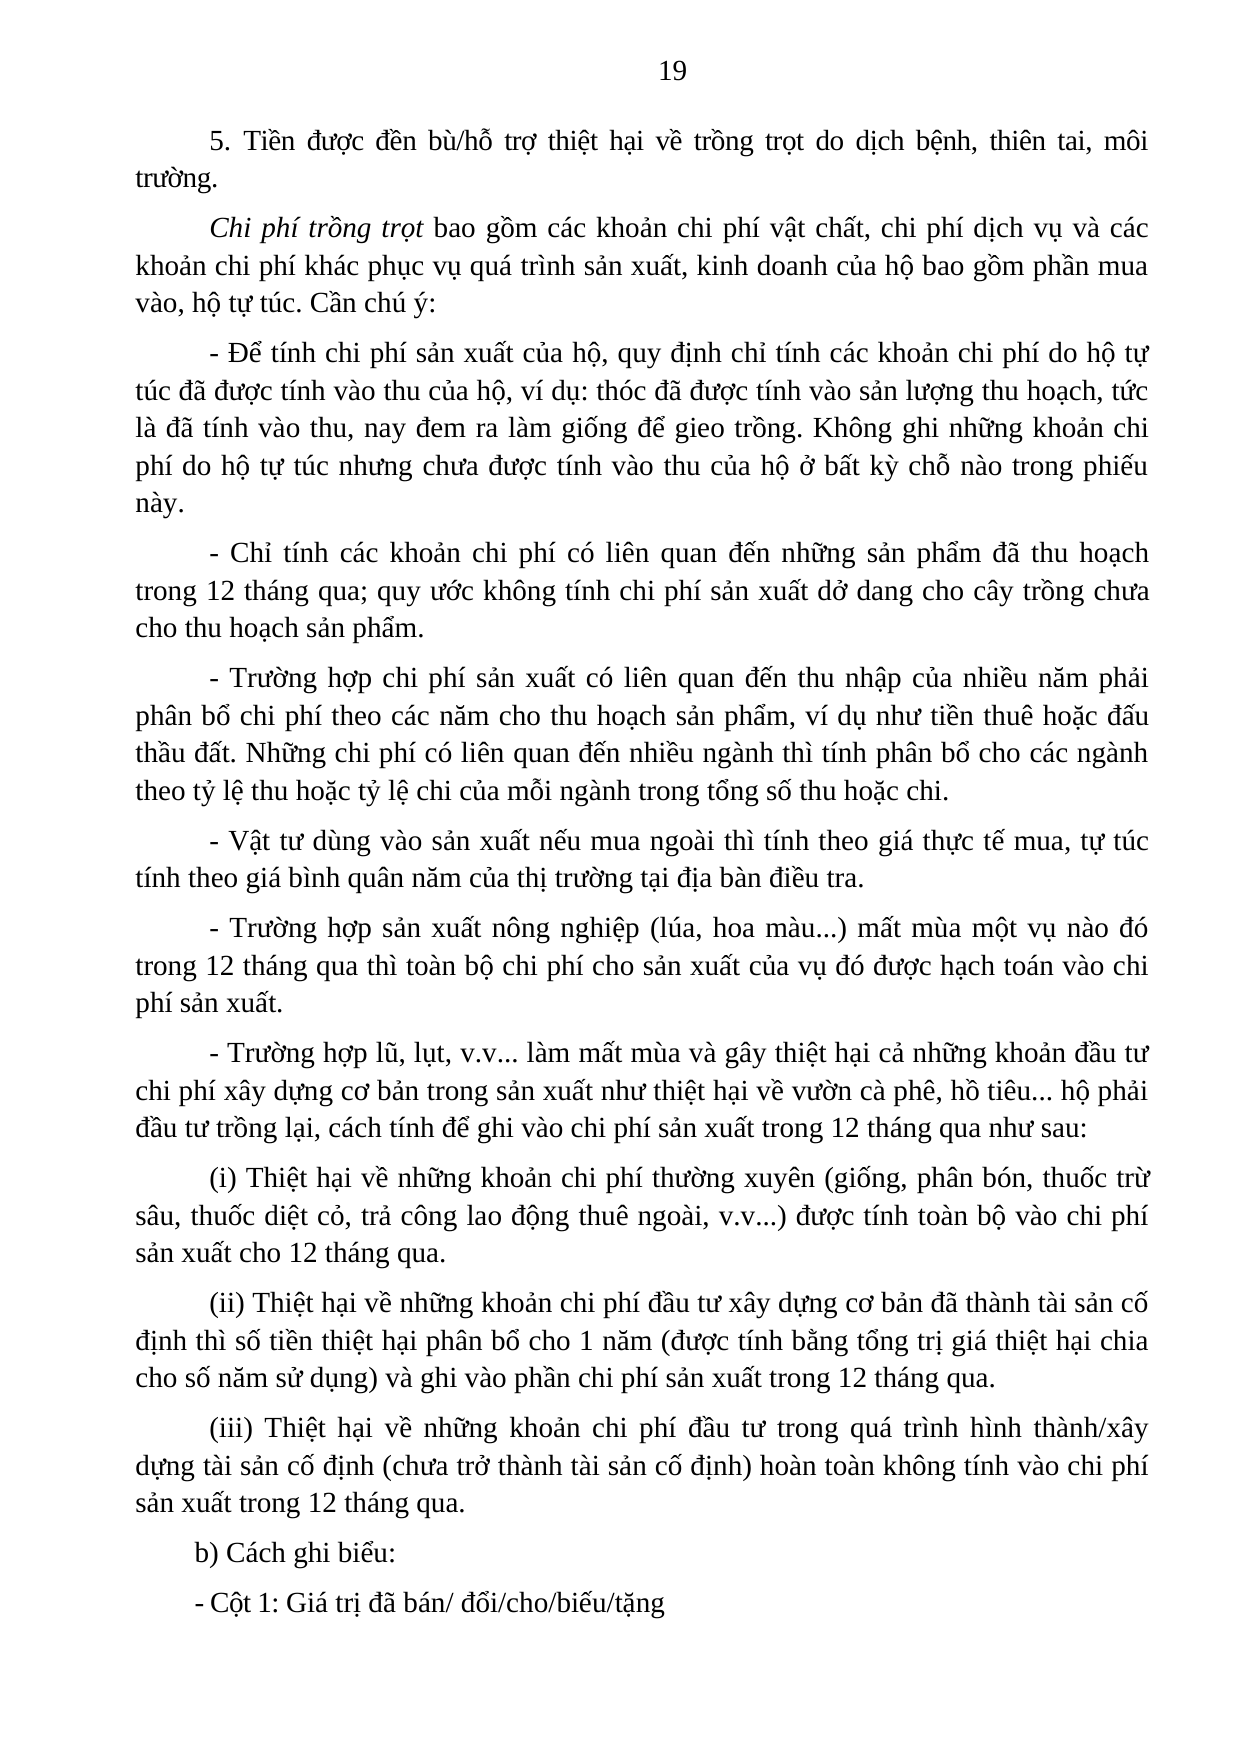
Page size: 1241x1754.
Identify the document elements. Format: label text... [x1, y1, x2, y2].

text 5. Tiền được đền bù/hỗ trợ thiệt hại về trồng trọt do dịch bệnh, thiên tai, môi trường. [135, 120, 1150, 195]
text - Trường hợp lũ, lụt, v.v... làm mất mùa và gây thiệt hại cả những khoản đầu tư chi phí xây dựng cơ bản trong sản xuất như thiệt hại về vườn cà phê, hồ tiêu... hộ phải đầu tư trồng lại, cách tính để ghi vào chi phí sản xuất trong 12 tháng qua như sau: [135, 1032, 1150, 1145]
text - Để tính chi phí sản xuất của hộ, quy định chỉ tính các khoản chi phí do hộ tự túc đã được tính vào thu của hộ, ví dụ: thóc đã được tính vào sản lượng thu hoạch, tức là đã tính vào thu, nay đem ra làm giống để gieo trồng. Không ghi những khoản chi phí do hộ tự túc nhưng chưa được tính vào thu của hộ ở bất kỳ chỗ nào trong phiếu này. [135, 332, 1150, 520]
text (iii) Thiệt hại về những khoản chi phí đầu tư trong quá trình hình thành/xây dựng tài sản cố định (chưa trở thành tài sản cố định) hoàn toàn không tính vào chi phí sản xuất trong 12 tháng qua. [135, 1407, 1150, 1520]
text b) Cách ghi biểu: [135, 1532, 1150, 1570]
text - Trường hợp sản xuất nông nghiệp (lúa, hoa màu...) mất mùa một vụ nào đó trong 12 tháng qua thì toàn bộ chi phí cho sản xuất của vụ đó được hạch toán vào chi phí sản xuất. [135, 907, 1150, 1020]
text (ii) Thiệt hại về những khoản chi phí đầu tư xây dựng cơ bản đã thành tài sản cố định thì số tiền thiệt hại phân bổ cho 1 năm (được tính bằng tổng trị giá thiệt hại chia cho số năm sử dụng) và ghi vào phần chi phí sản xuất trong 12 tháng qua. [135, 1282, 1150, 1395]
text Chi phí trồng trọt bao gồm các khoản chi phí vật chất, chi phí dịch vụ và các khoản chi phí khác phục vụ quá trình sản xuất, kinh doanh của hộ bao gồm phần mua vào, hộ tự túc. Cần chú ý: [135, 207, 1150, 320]
text - Chỉ tính các khoản chi phí có liên quan đến những sản phẩm đã thu hoạch trong 12 tháng qua; quy ước không tính chi phí sản xuất dở dang cho cây trồng chưa cho thu hoạch sản phẩm. [135, 532, 1150, 645]
text - Trường hợp chi phí sản xuất có liên quan đến thu nhập của nhiều năm phải phân bổ chi phí theo các năm cho thu hoạch sản phẩm, ví dụ như tiền thuê hoặc đấu thầu đất. Những chi phí có liên quan đến nhiều ngành thì tính phân bổ cho các ngành theo tỷ lệ thu hoặc tỷ lệ chi của mỗi ngành trong tổng số thu hoặc chi. [135, 657, 1150, 807]
text - Vật tư dùng vào sản xuất nếu mua ngoài thì tính theo giá thực tế mua, tự túc tính theo giá bình quân năm của thị trường tại địa bàn điều tra. [135, 820, 1150, 895]
text - Cột 1: Giá trị đã bán/ đổi/cho/biếu/tặng [135, 1582, 1150, 1620]
text (i) Thiệt hại về những khoản chi phí thường xuyên (giống, phân bón, thuốc trừ sâu, thuốc diệt cỏ, trả công lao động thuê ngoài, v.v...) được tính toàn bộ vào chi phí sản xuất cho 12 tháng qua. [135, 1157, 1150, 1270]
